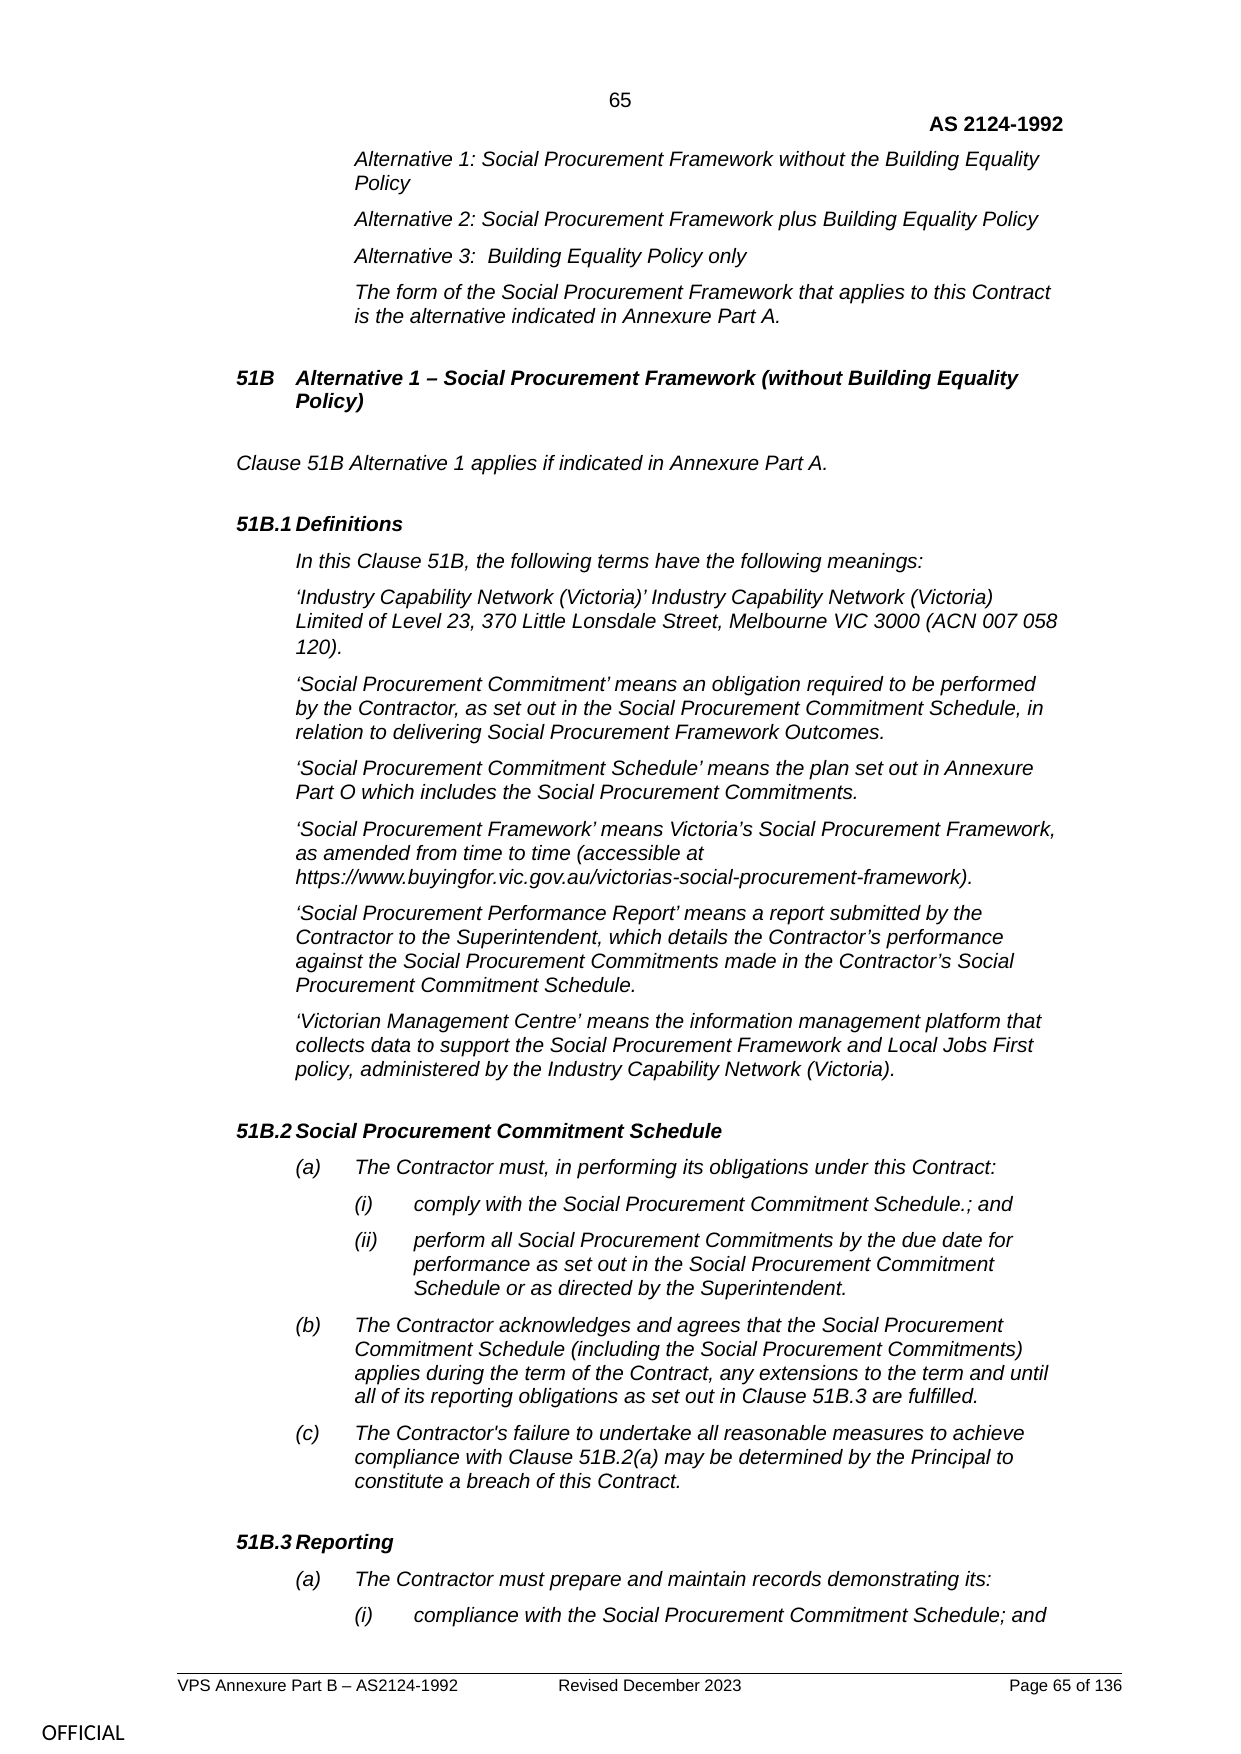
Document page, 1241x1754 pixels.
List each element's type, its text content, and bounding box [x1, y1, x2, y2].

text ‘Industry Capability Network (Victoria)’ Industry Capability Network (Victoria) Limited of Level 23, 370 Little Lonsdale Street, Melbourne VIC 3000 (ACN 007 058 120). [295, 585, 1063, 659]
list ‘Social Procurement Commitment Schedule’ means the plan set out in Annexure Part O which includes the Social Procurement Commitments. [295, 756, 1063, 804]
list Alternative 1: Social Procurement Framework without the Building Equality Policy [354, 147, 1063, 194]
list Alternative 2: Social Procurement Framework plus Building Equality Policy [354, 207, 1063, 231]
list comply with the Social Procurement Commitment Schedule.; and [354, 1192, 1063, 1216]
subtitle 51B.3 Reporting [236, 1530, 1063, 1554]
subtitle 51B Alternative 1 – Social Procurement Framework (without Building Equality Policy) [236, 365, 1063, 413]
list ‘Social Procurement Commitment’ means an obligation required to be performed by the Contractor, as set out in the Social Procurement Commitment Schedule, in relation to delivering Social Procurement Framework Outcomes. [295, 672, 1063, 744]
list The form of the Social Procurement Framework that applies to this Contract is the alternative indicated in Annexure Part A. [354, 280, 1063, 328]
list The Contractor acknowledges and agrees that the Social Procurement Commitment Schedule (including the Social Procurement Commitments) applies during the term of the Contract, any extensions to the term and until all of its reporting obligations as set out in Clause 51B.3 are fulfilled. [295, 1312, 1063, 1408]
list In this Clause 51B, the following terms have the following meanings: [295, 549, 1063, 573]
list compliance with the Social Procurement Commitment Schedule; and [354, 1603, 1063, 1627]
list perform all Social Procurement Commitments by the due date for performance as set out in the Social Procurement Commitment Schedule or as directed by the Superintendent. [354, 1228, 1063, 1300]
list ‘Social Procurement Performance Report’ means a report submitted by the Contractor to the Superintendent, which details the Contractor’s performance against the Social Procurement Commitments made in the Contractor’s Social Procurement Commitment Schedule. [295, 901, 1063, 997]
list The Contractor must, in performing its obligations under this Contract: [295, 1155, 1063, 1179]
list The Contractor must prepare and maintain records demonstrating its: [295, 1567, 1063, 1591]
list ‘Social Procurement Framework’ means Victoria’s Social Procurement Framework, as amended from time to time (accessible at https://www.buyingfor.vic.gov.au/victorias-social-procurement-framework). [295, 817, 1063, 888]
subtitle 51B.2 Social Procurement Commitment Schedule [236, 1119, 1063, 1143]
list Clause 51B Alternative 1 applies if indicated in Annexure Part A. [236, 451, 1063, 475]
subtitle 51B.1 Definitions [236, 512, 1063, 536]
list The Contractor's failure to undertake all reasonable measures to achieve compliance with Clause 51B.2(a) may be determined by the Principal to constitute a breach of this Contract. [295, 1421, 1063, 1493]
list Alternative 3: Building Equality Policy only [354, 243, 1063, 267]
list ‘Victorian Management Centre’ means the information management platform that collects data to support the Social Procurement Framework and Local Jobs First policy, administered by the Industry Capability Network (Victoria). [295, 1009, 1063, 1081]
